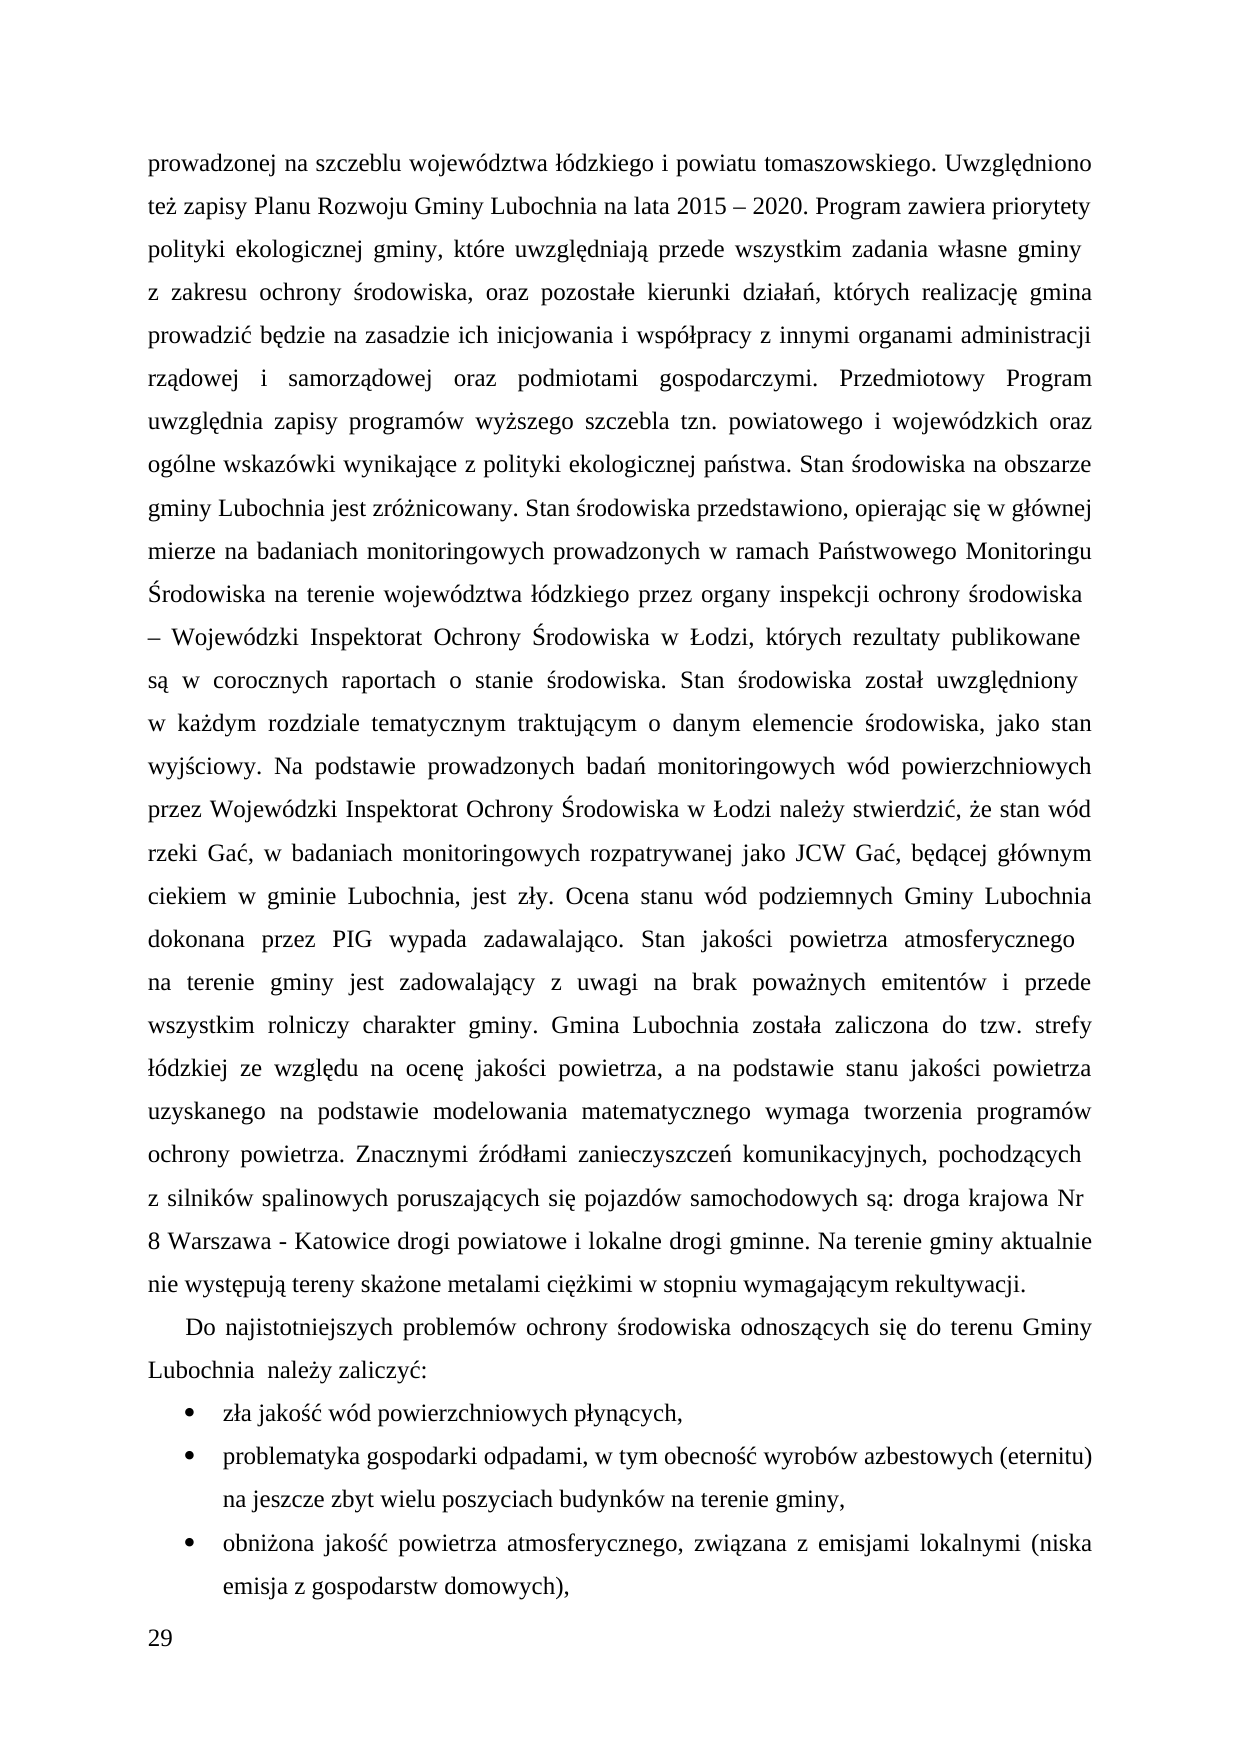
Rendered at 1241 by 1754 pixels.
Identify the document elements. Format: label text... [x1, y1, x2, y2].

text Do najistotniejszych problemów ochrony środowiska odnoszących się do terenu Gminy Lubochnia należy zaliczyć: [148, 1312, 1093, 1384]
list obniżona jakość powietrza atmosferycznego, związana z emisjami lokalnymi (niska emisja z gospodarstw domowych), [185, 1528, 1093, 1599]
list zła jakość wód powierzchniowych płynących, [185, 1398, 1093, 1427]
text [148, 148, 1093, 1298]
list problematyka gospodarki odpadami, w tym obecność wyrobów azbestowych (eternitu) na jeszcze zbyt wielu poszyciach budynków na terenie gminy, [185, 1441, 1093, 1513]
